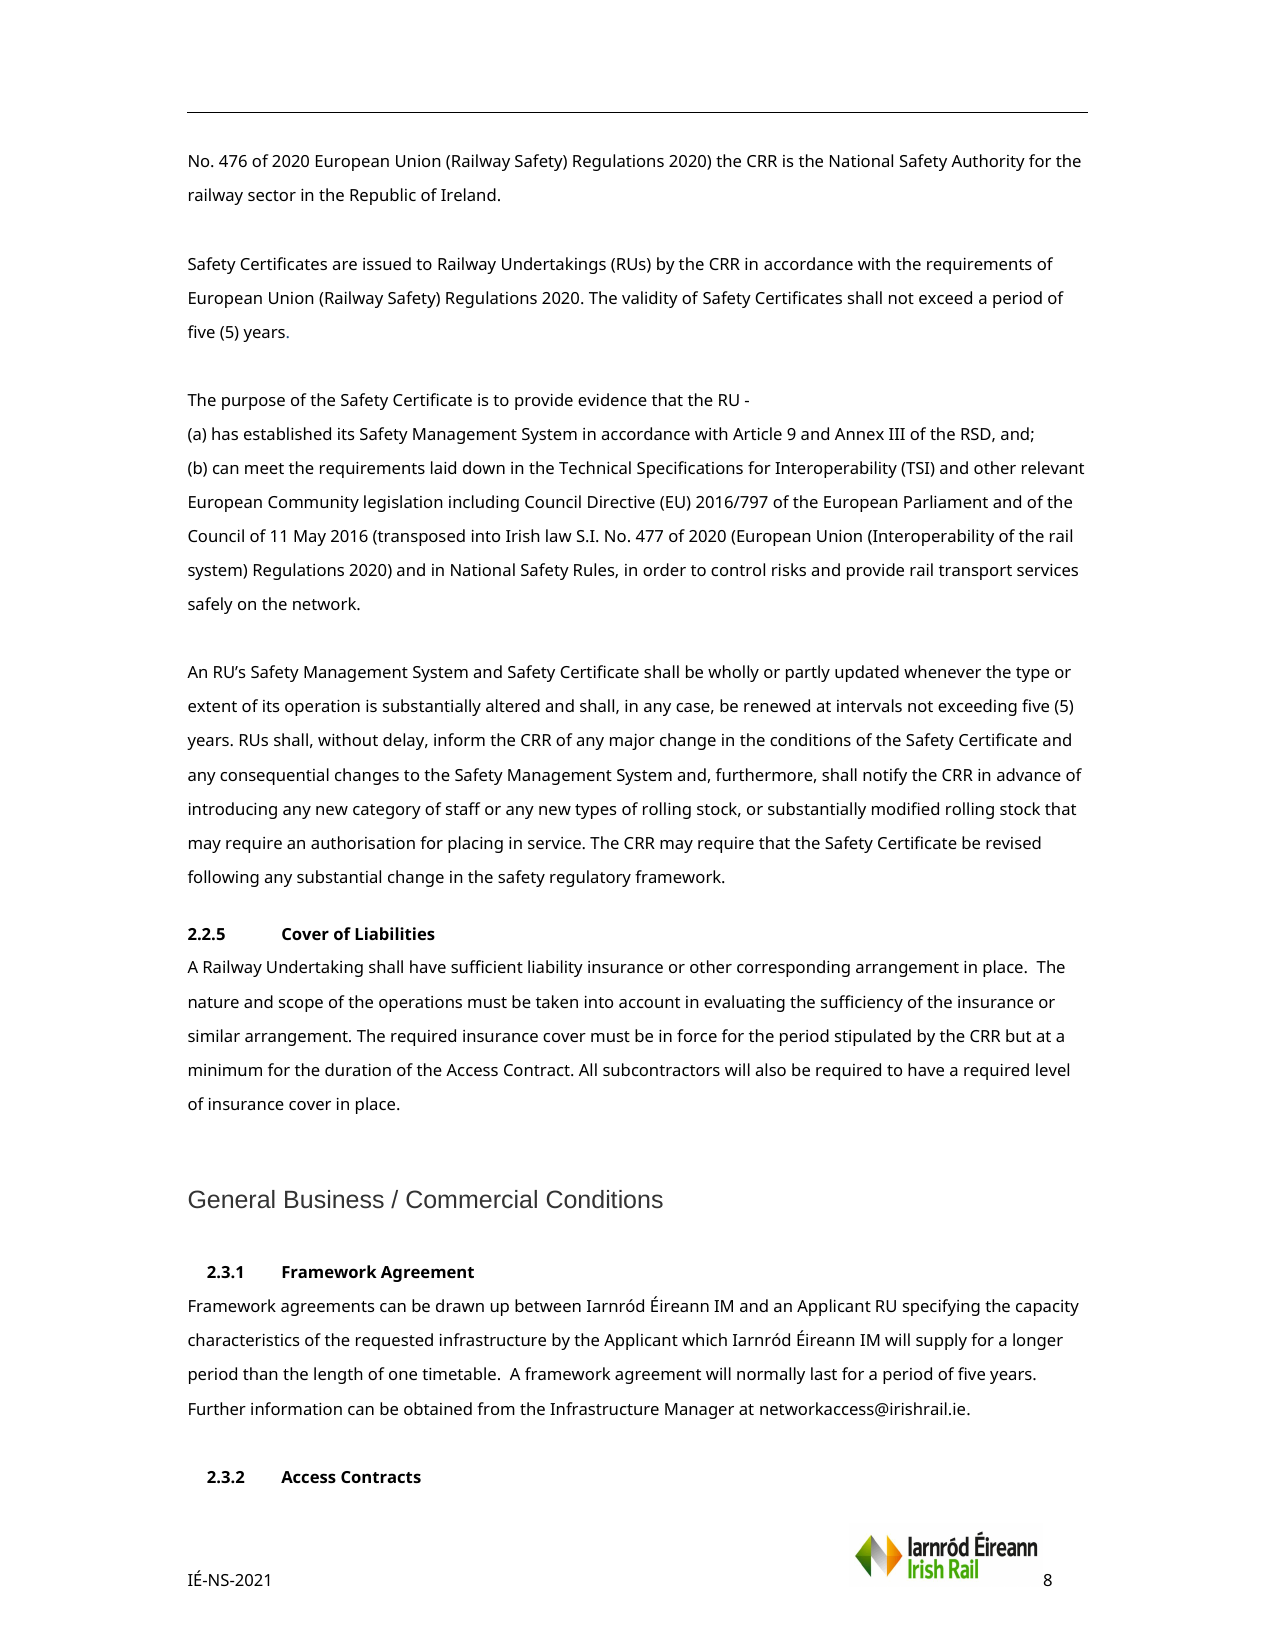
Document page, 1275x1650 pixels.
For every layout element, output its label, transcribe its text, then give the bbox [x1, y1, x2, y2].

text Framework agreements can be drawn up between Iarnród Éireann IM and an Applicant RU specifying the capacity characteristics of the requested infrastructure by the Applicant which Iarnród Éireann IM will supply for a longer period than the length of one timetable. A framework agreement will normally last for a period of five years. Further information can be obtained from the Infrastructure Manager at networkaccess@irishrail.ie. [187, 1295, 1088, 1420]
list General Business / Commercial Conditions [187, 1186, 1088, 1214]
text The purpose of the Safety Certificate is to provide evidence that the RU - [187, 388, 1088, 411]
text Safety Certificates are issued to Railway Undertakings (RUs) by the CRR in accordance with the requirements of European Union (Railway Safety) Regulations 2020. The validity of Safety Certificates shall not exceed a period of five (5) years. [187, 252, 1088, 343]
text A Railway Undertaking shall have sufficient liability insurance or other corresponding arrangement in place. The nature and scope of the operations must be taken into account in evaluating the sufficiency of the insurance or similar arrangement. The required insurance cover must be in force for the period stipulated by the CRR but at a minimum for the duration of the Access Contract. All subcontractors will also be required to have a required level of insurance cover in place. [187, 956, 1088, 1115]
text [187, 150, 1088, 207]
list Framework Agreement [207, 1261, 1088, 1283]
list Access Contracts [207, 1465, 1088, 1488]
text An RU’s Safety Management System and Safety Certificate shall be wholly or partly updated whenever the type or extent of its operation is substantially altered and shall, in any case, be renewed at intervals not exceeding five (5) years. RUs shall, without delay, inform the CRR of any major change in the conditions of the Safety Certificate and any consequential changes to the Safety Management System and, furthermore, shall notify the CRR in advance of introducing any new category of staff or any new types of rolling stock, or substantially modified rolling stock that may require an authorisation for placing in service. The CRR may require that the Safety Certificate be revised following any substantial change in the safety regulatory framework. [187, 661, 1088, 888]
text (a) has established its Safety Management System in accordance with Article 9 and Annex III of the RSD, and; [187, 422, 1088, 445]
text (b) can meet the requirements laid down in the Technical Specifications for Interoperability (TSI) and other relevant European Community legislation including Council Directive (EU) 2016/797 of the European Parliament and of the Council of 11 May 2016 (transposed into Irish law S.I. No. 477 of 2020 (European Union (Interoperability of the rail system) Regulations 2020) and in National Safety Rules, in order to control risks and provide rail transport services safely on the network. [187, 457, 1088, 616]
text 2.2.5 Cover of Liabilities [187, 922, 1088, 945]
picture [849, 1523, 1043, 1587]
